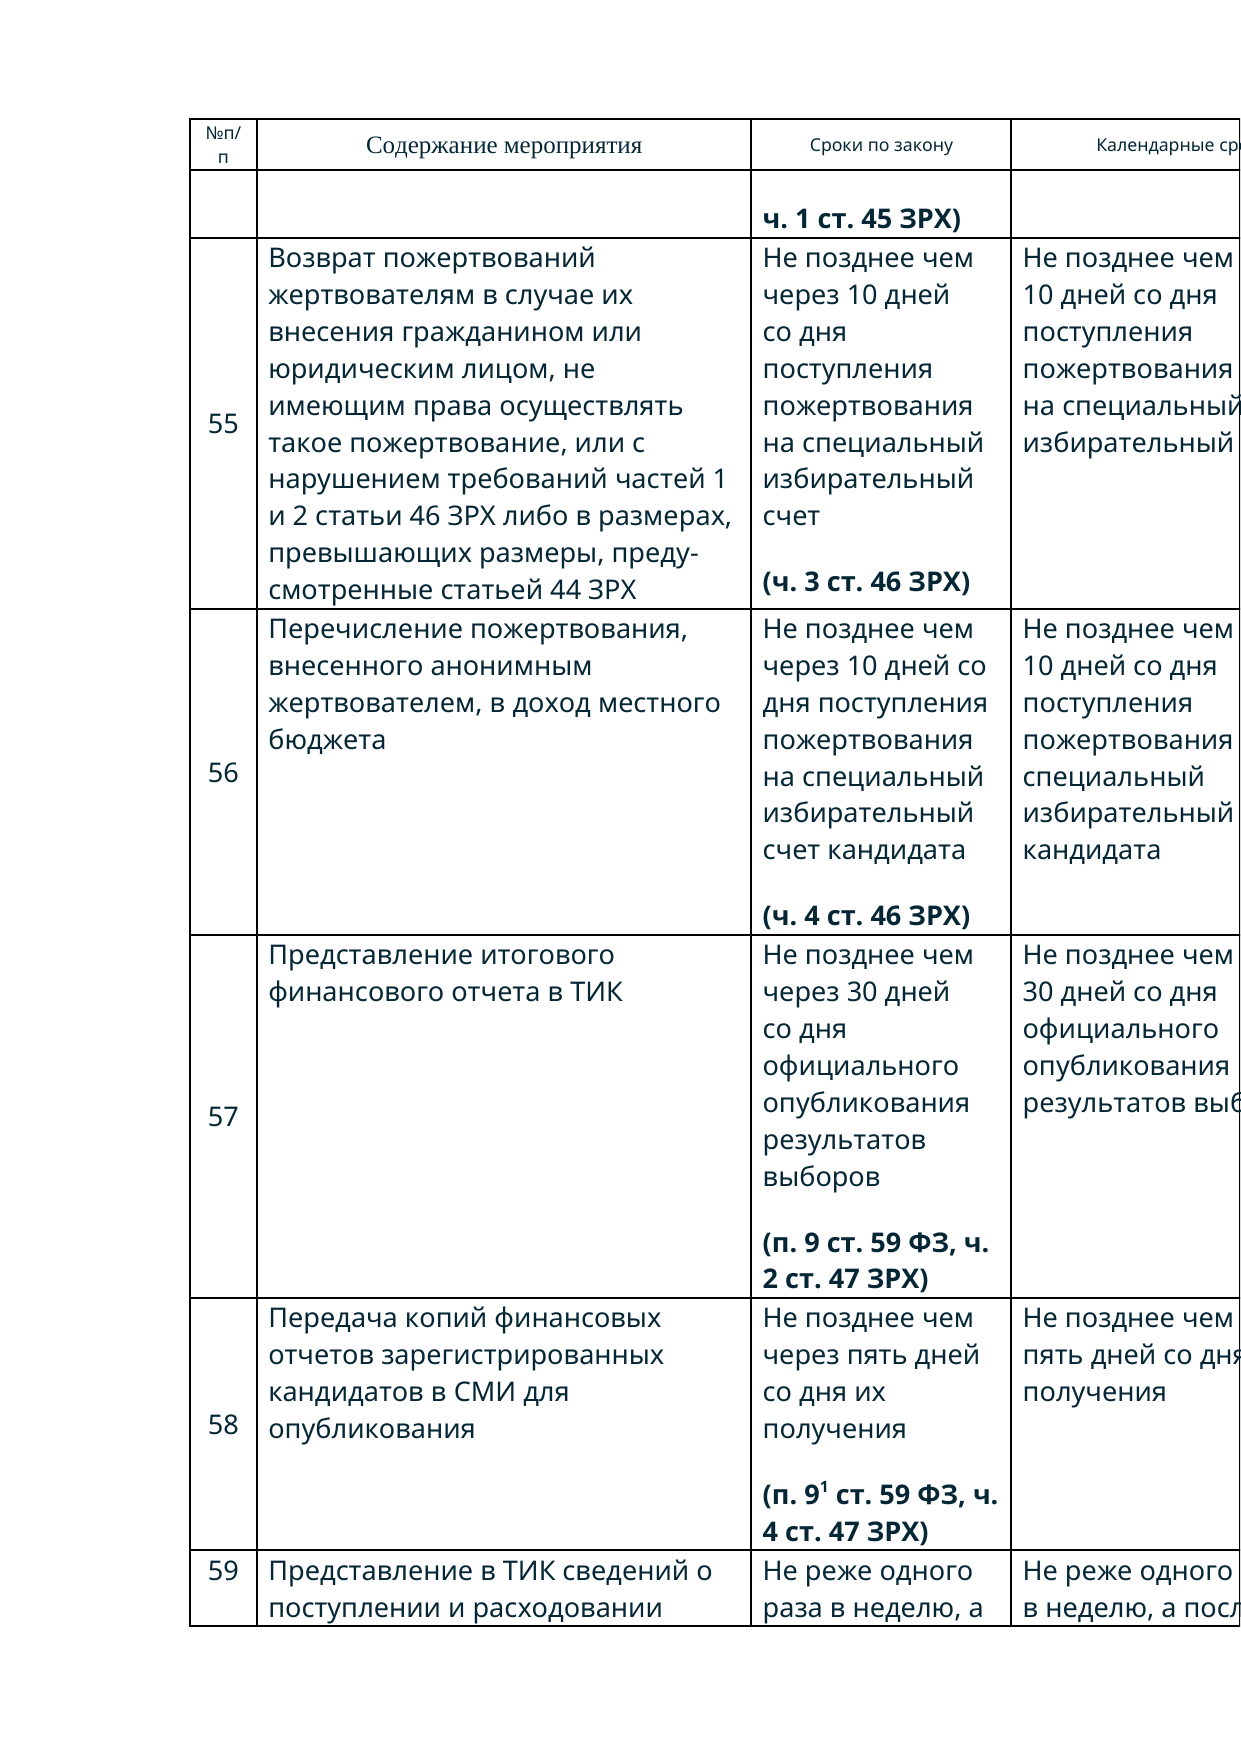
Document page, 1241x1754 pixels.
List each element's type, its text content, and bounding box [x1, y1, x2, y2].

table_cell Не позднее чем через пять дней со дня их получения (п. 91 ст. 59 ФЗ, ч. 4 ст. 47 ЗРХ) [752, 1299, 1010, 1549]
table_cell Возврат пожертвований жертвователям в случае их внесения гражданином или юридическим лицом, не имеющим права осуществлять такое пожертвование, или с нарушением требований частей 1 и 2 статьи 46 ЗРХ либо в размерах, превышающих размеры, предусмотренные статьей 44 ЗРХ [258, 239, 750, 607]
table_cell Не позднее чем через 10 дней со дня поступления пожертвования на специальный избирательный счет [1012, 239, 1239, 607]
table_cell Не позднее чем через 30 дней со дня официального опубликования результатов выборов (п. 9 ст. 59 ФЗ, ч. 2 ст. 47 ЗРХ) [752, 936, 1010, 1297]
table_cell Не позднее чем через 10 дней со дня поступления пожертвования на специальный избирательный счет (ч. 3 ст. 46 ЗРХ) [752, 239, 1010, 607]
table_header Сроки по закону [752, 120, 1010, 168]
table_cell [752, 1551, 1010, 1625]
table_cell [752, 171, 1010, 237]
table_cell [1012, 1551, 1239, 1625]
table_cell Не позднее чем через 10 дней со дня поступления пожертвования на специальный избирательный счет кандидата (ч. 4 ст. 46 ЗРХ) [752, 610, 1010, 934]
table_cell 57 [191, 936, 256, 1297]
table_cell 58 [191, 1299, 256, 1549]
table_header Календарные сроки [1012, 120, 1239, 168]
table_cell Представление итогового финансового отчета в ТИК [258, 936, 750, 1297]
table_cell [258, 1551, 750, 1625]
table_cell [1012, 171, 1239, 237]
table_header №п/п [191, 120, 256, 168]
table_cell 59 [191, 1551, 256, 1625]
table_cell Не позднее чем через пять дней со дня их получения [1012, 1299, 1239, 1549]
table_cell Не позднее чем через 30 дней со дня официального опубликования результатов выборов [1012, 936, 1239, 1297]
table_cell 55 [191, 239, 256, 607]
table_cell 54 [191, 171, 256, 237]
table_cell 56 [191, 610, 256, 934]
table_cell Перечисление пожертвования, внесенного анонимным жертвователем, в доход местного бюджета [258, 610, 750, 934]
table_cell Не позднее чем через 10 дней со дня поступления пожертвования на специальный избирательный счет кандидата [1012, 610, 1239, 934]
table_header Содержание мероприятия [258, 120, 750, 168]
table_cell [258, 171, 750, 237]
table_cell Передача копий финансовых отчетов зарегистрированных кандидатов в СМИ для опубликования [258, 1299, 750, 1549]
